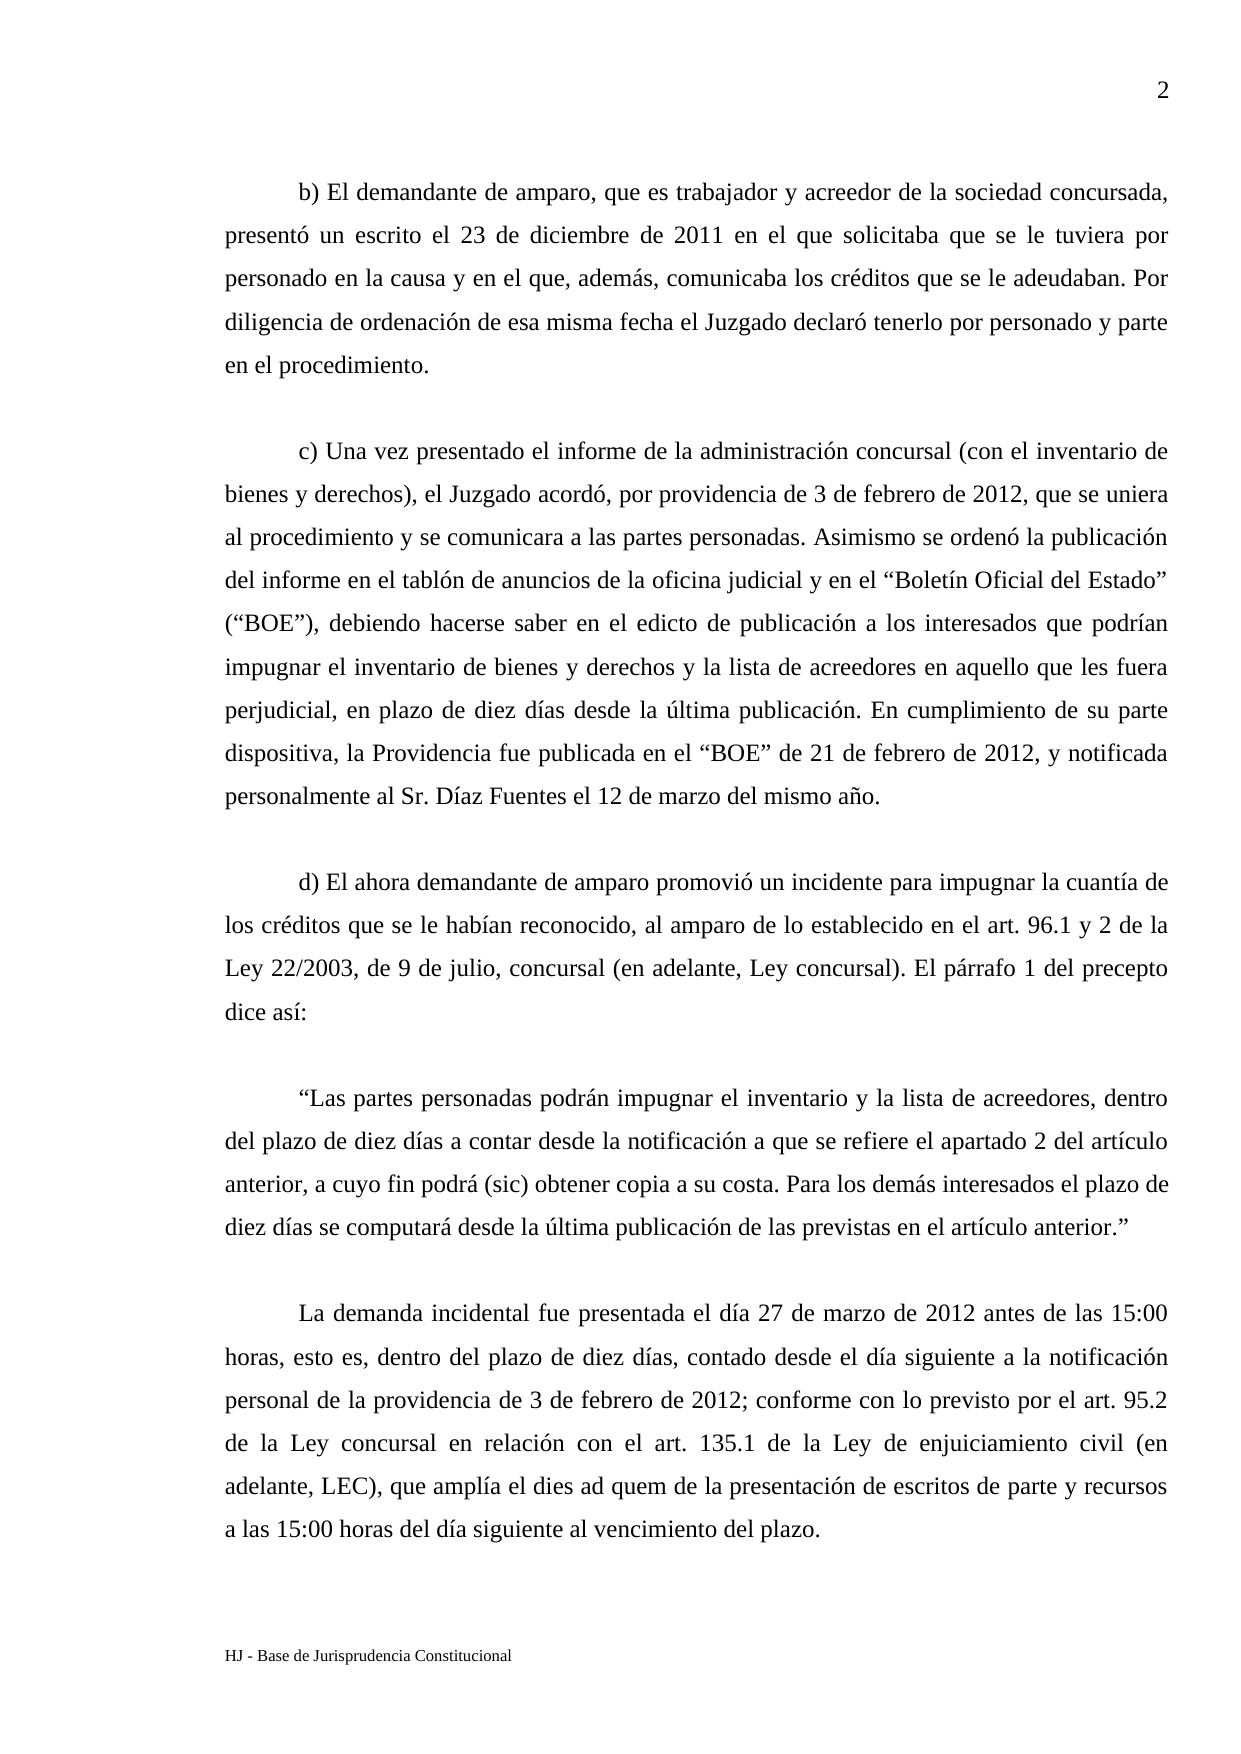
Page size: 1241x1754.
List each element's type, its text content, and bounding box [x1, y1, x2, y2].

text d) El ahora demandante de amparo promovió un incidente para impugnar la cuantía de los créditos que se le habían reconocido, al amparo de lo establecido en el art. 96.1 y 2 de la Ley 22/2003, de 9 de julio, concursal (en adelante, Ley concursal). El párrafo 1 del precepto dice así: [224, 867, 1169, 1025]
text c) Una vez presentado el informe de la administración concursal (con el inventario de bienes y derechos), el Juzgado acordó, por providencia de 3 de febrero de 2012, que se uniera al procedimiento y se comunicara a las partes personadas. Asimismo se ordenó la publicación del informe en el tablón de anuncios de la oficina judicial y en el “Boletín Oficial del Estado” (“BOE”), debiendo hacerse saber en el edicto de publicación a los interesados que podrían impugnar el inventario de bienes y derechos y la lista de acreedores en aquello que les fuera perjudicial, en plazo de diez días desde la última publicación. En cumplimiento de su parte dispositiva, la Providencia fue publicada en el “BOE” de 21 de febrero de 2012, y notificada personalmente al Sr. Díaz Fuentes el 12 de marzo del mismo año. [224, 436, 1169, 810]
text “Las partes personadas podrán impugnar el inventario y la lista de acreedores, dentro del plazo de diez días a contar desde la notificación a que se refiere el apartado 2 del artículo anterior, a cuyo fin podrá (sic) obtener copia a su costa. Para los demás interesados el plazo de diez días se computará desde la última publicación de las previstas en el artículo anterior.” [224, 1083, 1169, 1241]
text La demanda incidental fue presentada el día 27 de marzo de 2012 antes de las 15:00 horas, esto es, dentro del plazo de diez días, contado desde el día siguiente a la notificación personal de la providencia de 3 de febrero de 2012; conforme con lo previsto por el art. 95.2 de la Ley concursal en relación con el art. 135.1 de la Ley de enjuiciamiento civil (en adelante, LEC), que amplía el dies ad quem de la presentación de escritos de parte y recursos a las 15:00 horas del día siguiente al vencimiento del plazo. [224, 1298, 1169, 1543]
text b) El demandante de amparo, que es trabajador y acreedor de la sociedad concursada, presentó un escrito el 23 de diciembre de 2011 en el que solicitaba que se le tuviera por personado en la causa y en el que, además, comunicaba los créditos que se le adeudaban. Por diligencia de ordenación de esa misma fecha el Juzgado declaró tenerlo por personado y parte en el procedimiento. [224, 177, 1169, 378]
